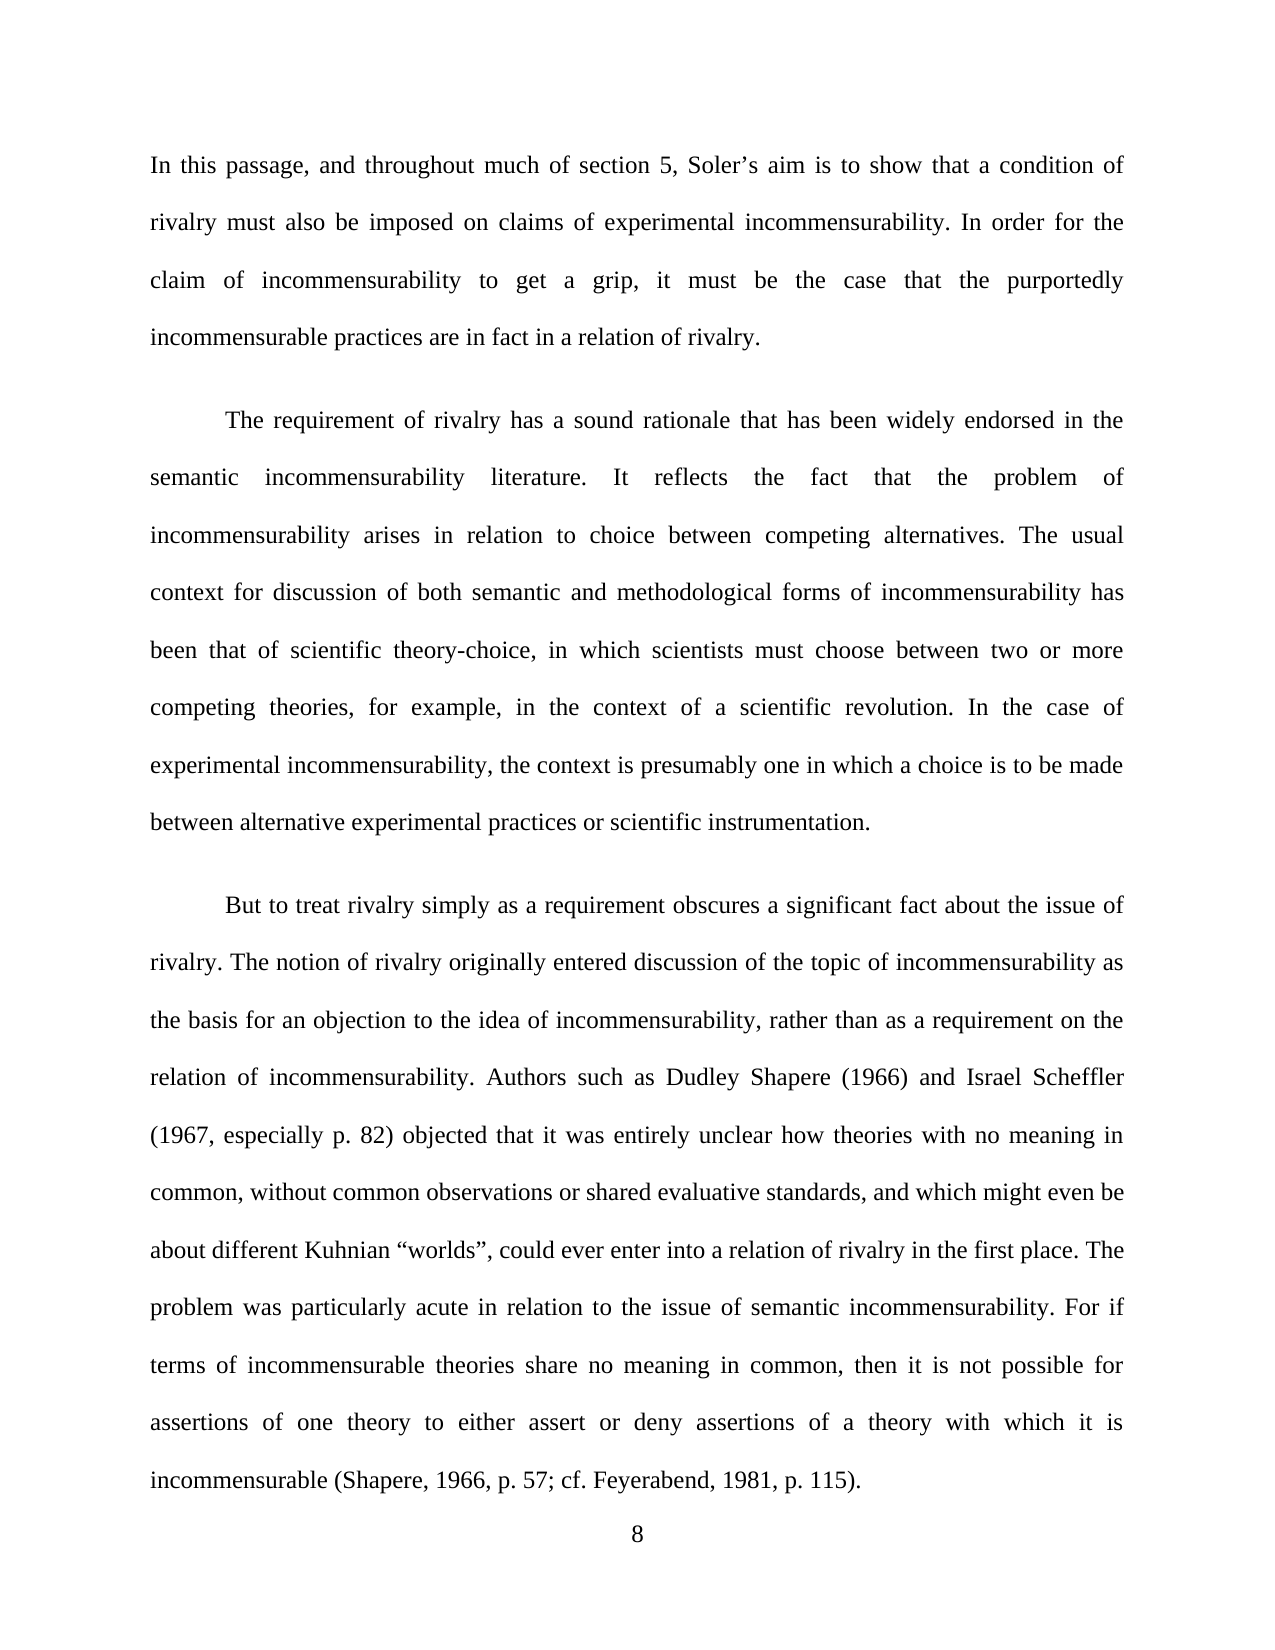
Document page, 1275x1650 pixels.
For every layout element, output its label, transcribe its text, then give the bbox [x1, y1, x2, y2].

text The requirement of rivalry has a sound rationale that has been widely endorsed in the semantic incommensurability literature. It reflects the fact that the problem of incommensurability arises in relation to choice between competing alternatives. The usual context for discussion of both semantic and methodological forms of incommensurability has been that of scientific theory-choice, in which scientists must choose between two or more competing theories, for example, in the context of a scientific revolution. In the case of experimental incommensurability, the context is presumably one in which a choice is to be made between alternative experimental practices or scientific instrumentation. [150, 405, 1125, 836]
text But to treat rivalry simply as a requirement obscures a significant fact about the issue of rivalry. The notion of rivalry originally entered discussion of the topic of incommensurability as the basis for an objection to the idea of incommensurability, rather than as a requirement on the relation of incommensurability. Authors such as Dudley Shapere (1966) and Israel Scheffler (1967, especially p. 82) objected that it was entirely unclear how theories with no meaning in common, without common observations or shared evaluative standards, and which might even be about different Kuhnian “worlds”, could ever enter into a relation of rivalry in the first place. The problem was particularly acute in relation to the issue of semantic incommensurability. For if terms of incommensurable theories share no meaning in common, then it is not possible for assertions of one theory to either assert or deny assertions of a theory with which it is incommensurable (Shapere, 1966, p. 57; cf. Feyerabend, 1981, p. 115). [150, 890, 1125, 1494]
text In this passage, and throughout much of section 5, Soler’s aim is to show that a condition of rivalry must also be imposed on claims of experimental incommensurability. In order for the claim of incommensurability to get a grip, it must be the case that the purportedly incommensurable practices are in fact in a relation of rivalry. [150, 150, 1125, 351]
